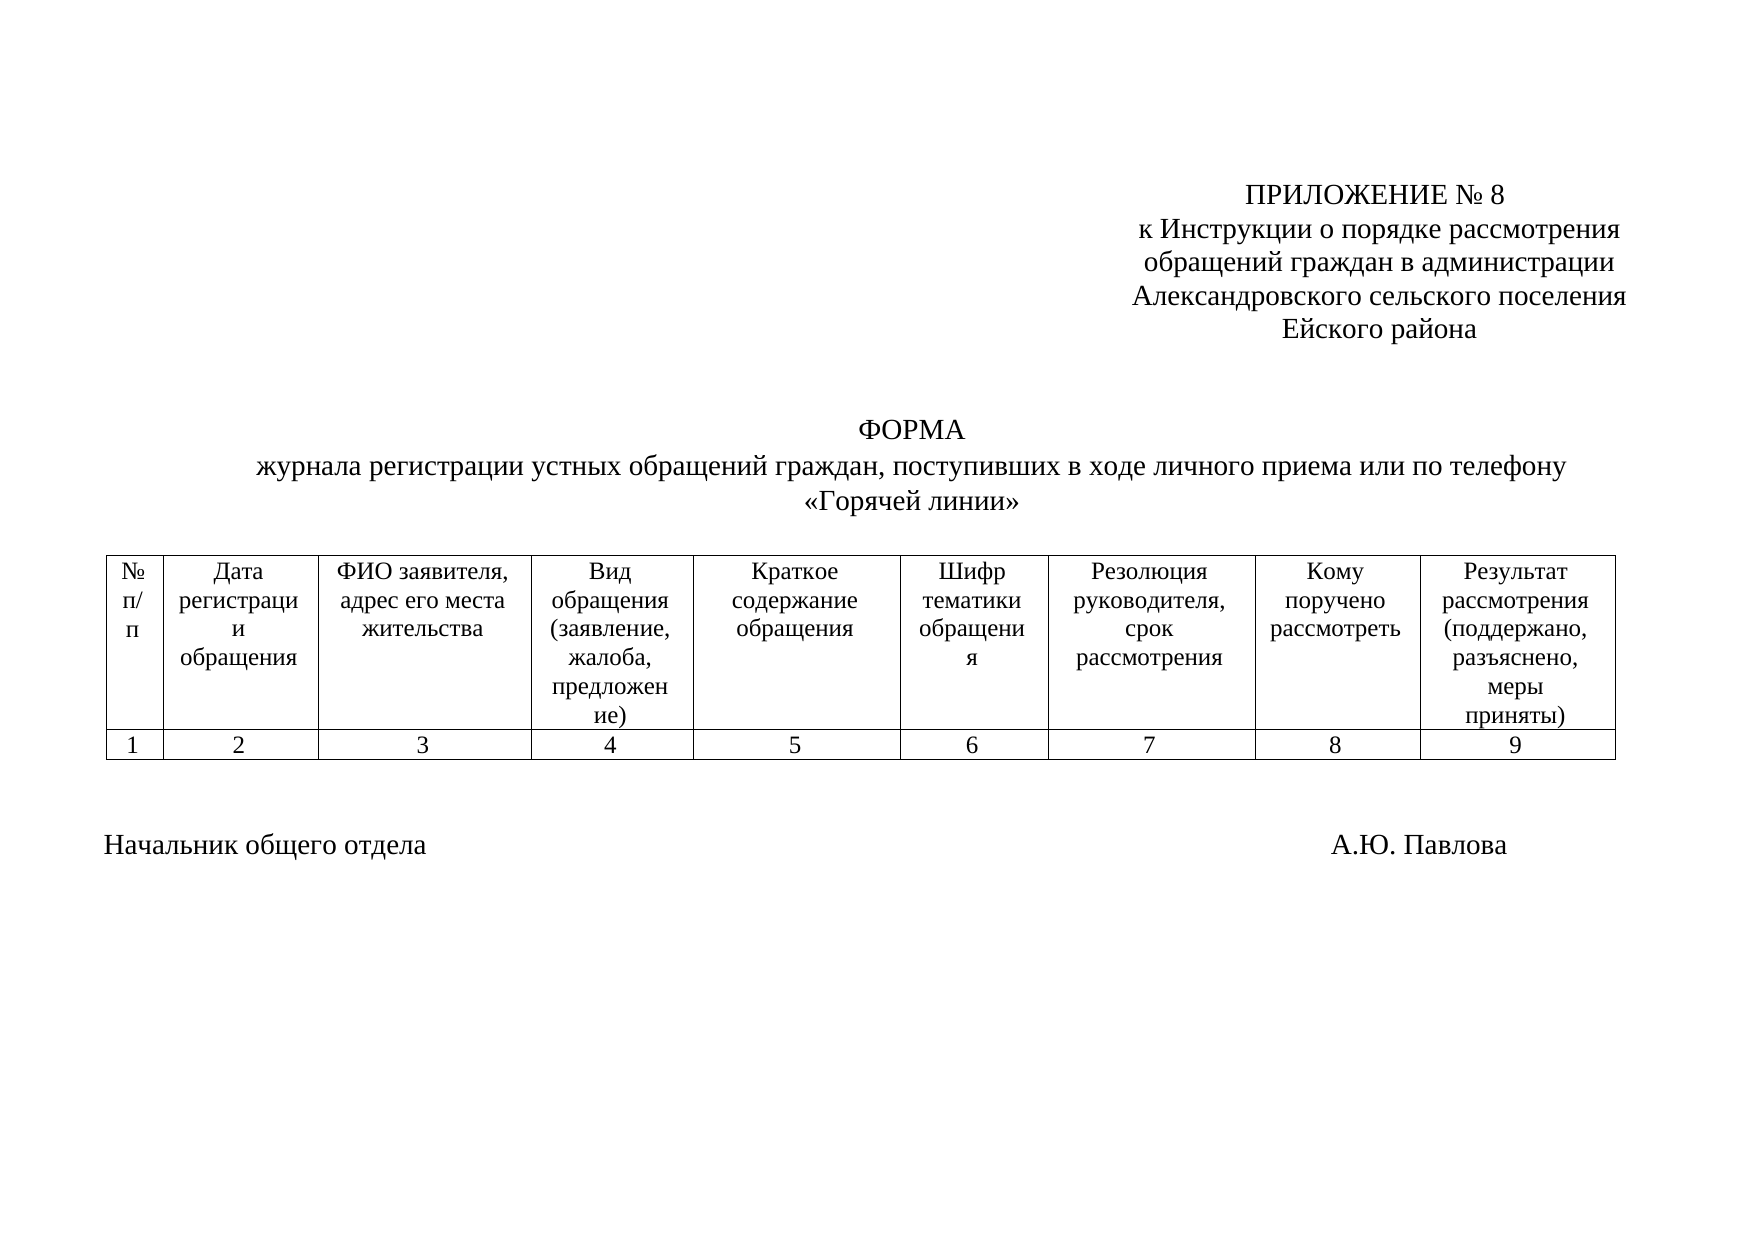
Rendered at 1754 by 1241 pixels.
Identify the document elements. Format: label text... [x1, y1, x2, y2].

table_cell 9 [1421, 730, 1615, 759]
text «Горячей линии» [121, 483, 1628, 517]
text к Инструкции о порядке рассмотрения обращений граждан в администрации Александровского сельского поселения Ейского района [1122, 211, 1636, 345]
table_cell 2 [164, 730, 318, 759]
table_header Краткое содержание обращения [694, 556, 900, 729]
table_cell 6 [901, 730, 1048, 759]
text журнала регистрации устных обращений граждан, поступивших в ходе личного приема или по телефону [121, 448, 1628, 481]
text ФОРМА [121, 412, 1628, 446]
table_cell 8 [1256, 730, 1420, 759]
table_header Резолюция руководителя, срок рассмотрения [1049, 556, 1255, 729]
text Начальник общего отдела А.Ю. Павлова [103, 827, 1636, 861]
table_header Результат рассмотрения (поддержано, разъяснено, меры приняты) [1421, 556, 1615, 729]
table_header Дата регистрации обращения [164, 556, 318, 729]
text ПРИЛОЖЕНИЕ № 8 [1122, 177, 1628, 211]
table_header ФИО заявителя, адрес его места жительства [319, 556, 531, 729]
table_cell 7 [1049, 730, 1255, 759]
table_header Вид обращения (заявление, жалоба, предложение) [532, 556, 693, 729]
table_header Шифр тематики обращения [901, 556, 1048, 729]
table_cell 4 [532, 730, 693, 759]
table_cell 5 [694, 730, 900, 759]
table_cell 3 [319, 730, 531, 759]
table_header Кому поручено рассмотреть [1256, 556, 1420, 729]
table_cell 1 [107, 730, 163, 759]
table_header № п/п [107, 556, 163, 729]
